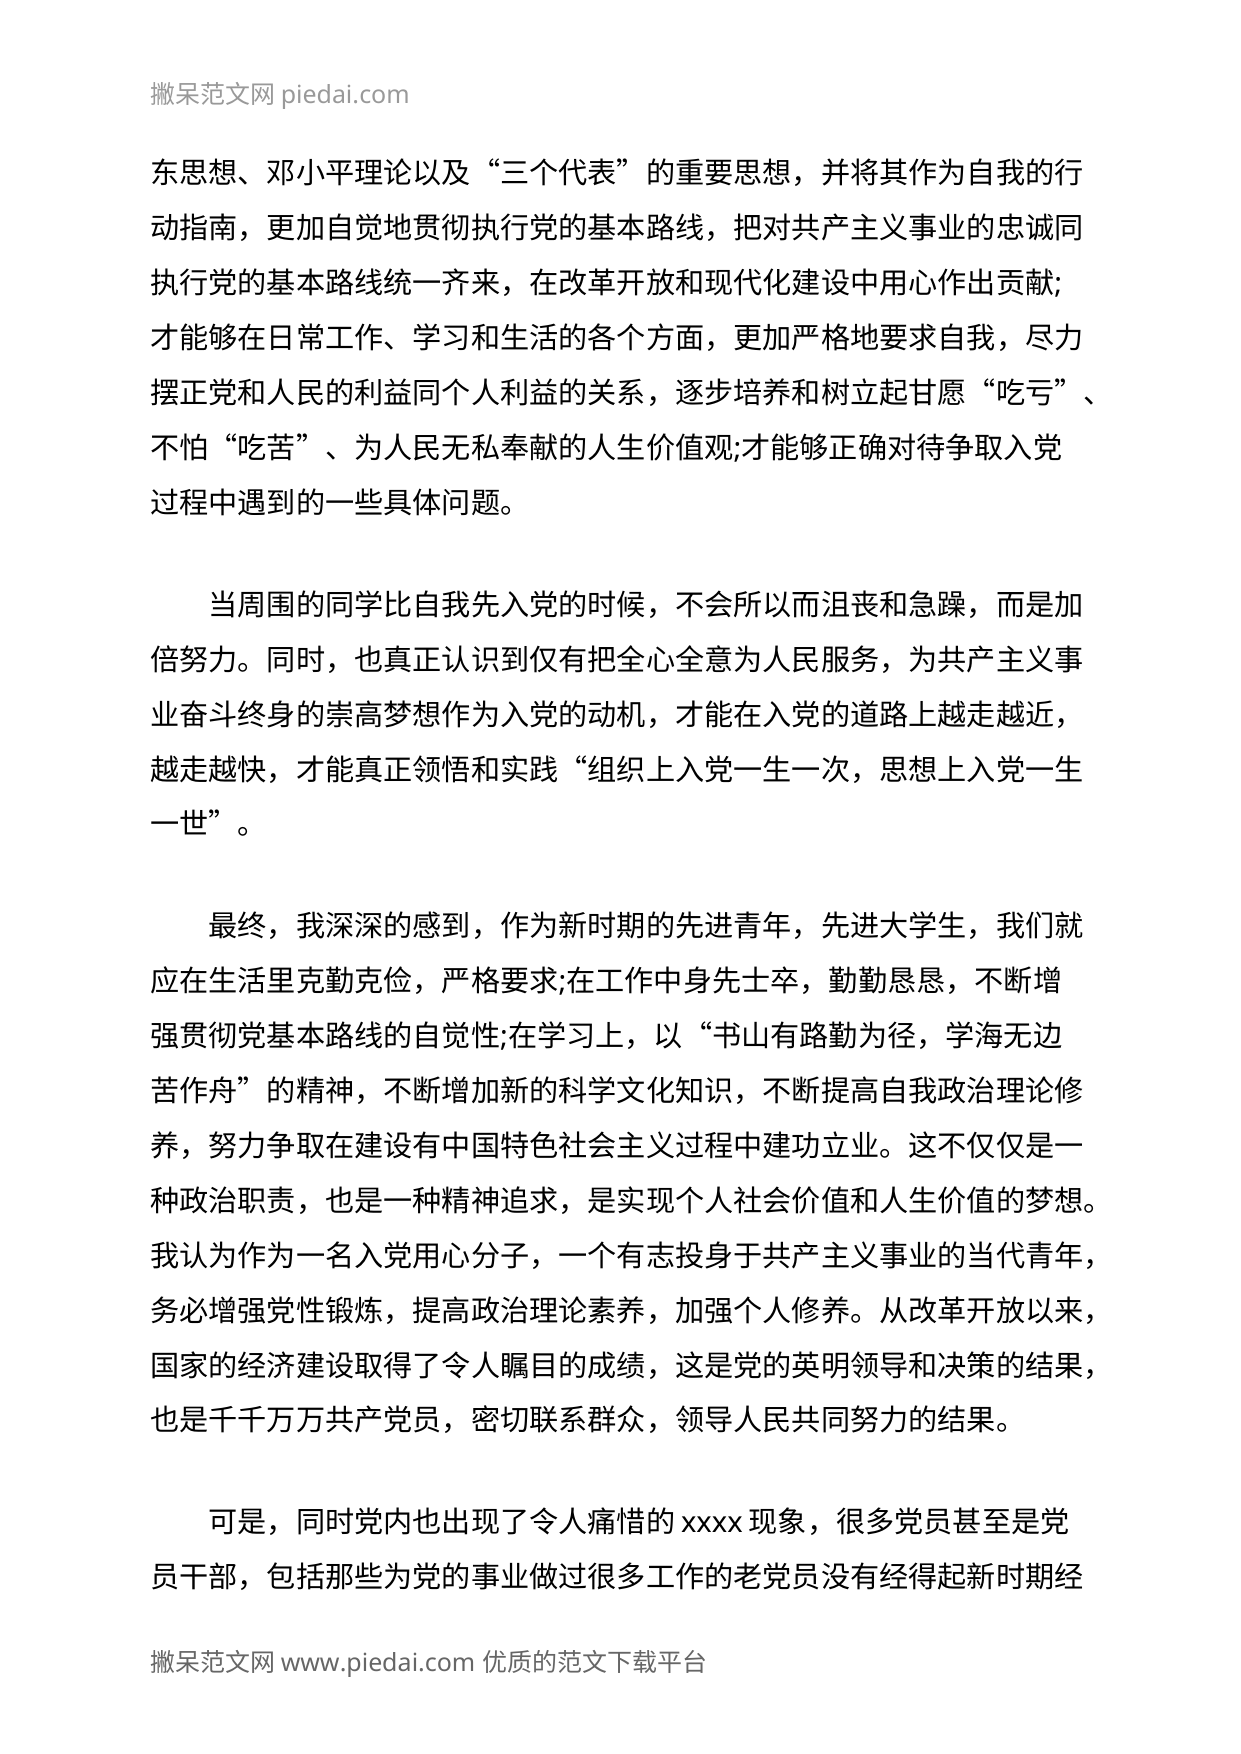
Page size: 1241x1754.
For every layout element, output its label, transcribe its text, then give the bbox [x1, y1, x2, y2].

text 当周围的同学比自我先入党的时候，不会所以而沮丧和急躁，而是加倍努力。同时，也真正认识到仅有把全心全意为人民服务，为共产主义事业奋斗终身的崇高梦想作为入党的动机，才能在入党的道路上越走越近，越走越快，才能真正领悟和实践“组织上入党一生一次，思想上入党一生一世”。 [150, 581, 1090, 843]
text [150, 1499, 1090, 1596]
text 最终，我深深的感到，作为新时期的先进青年，先进大学生，我们就应在生活里克勤克俭，严格要求;在工作中身先士卒，勤勤恳恳，不断增强贯彻党基本路线的自觉性;在学习上，以“书山有路勤为径，学海无边苦作舟”的精神，不断增加新的科学文化知识，不断提高自我政治理论修养，努力争取在建设有中国特色社会主义过程中建功立业。这不仅仅是一种政治职责，也是一种精神追求，是实现个人社会价值和人生价值的梦想。我认为作为一名入党用心分子，一个有志投身于共产主义事业的当代青年，务必增强党性锻炼，提高政治理论素养，加强个人修养。从改革开放以来，国家的经济建设取得了令人瞩目的成绩，这是党的英明领导和决策的结果，也是千千万万共产党员，密切联系群众，领导人民共同努力的结果。 [150, 903, 1090, 1439]
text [150, 150, 1090, 522]
